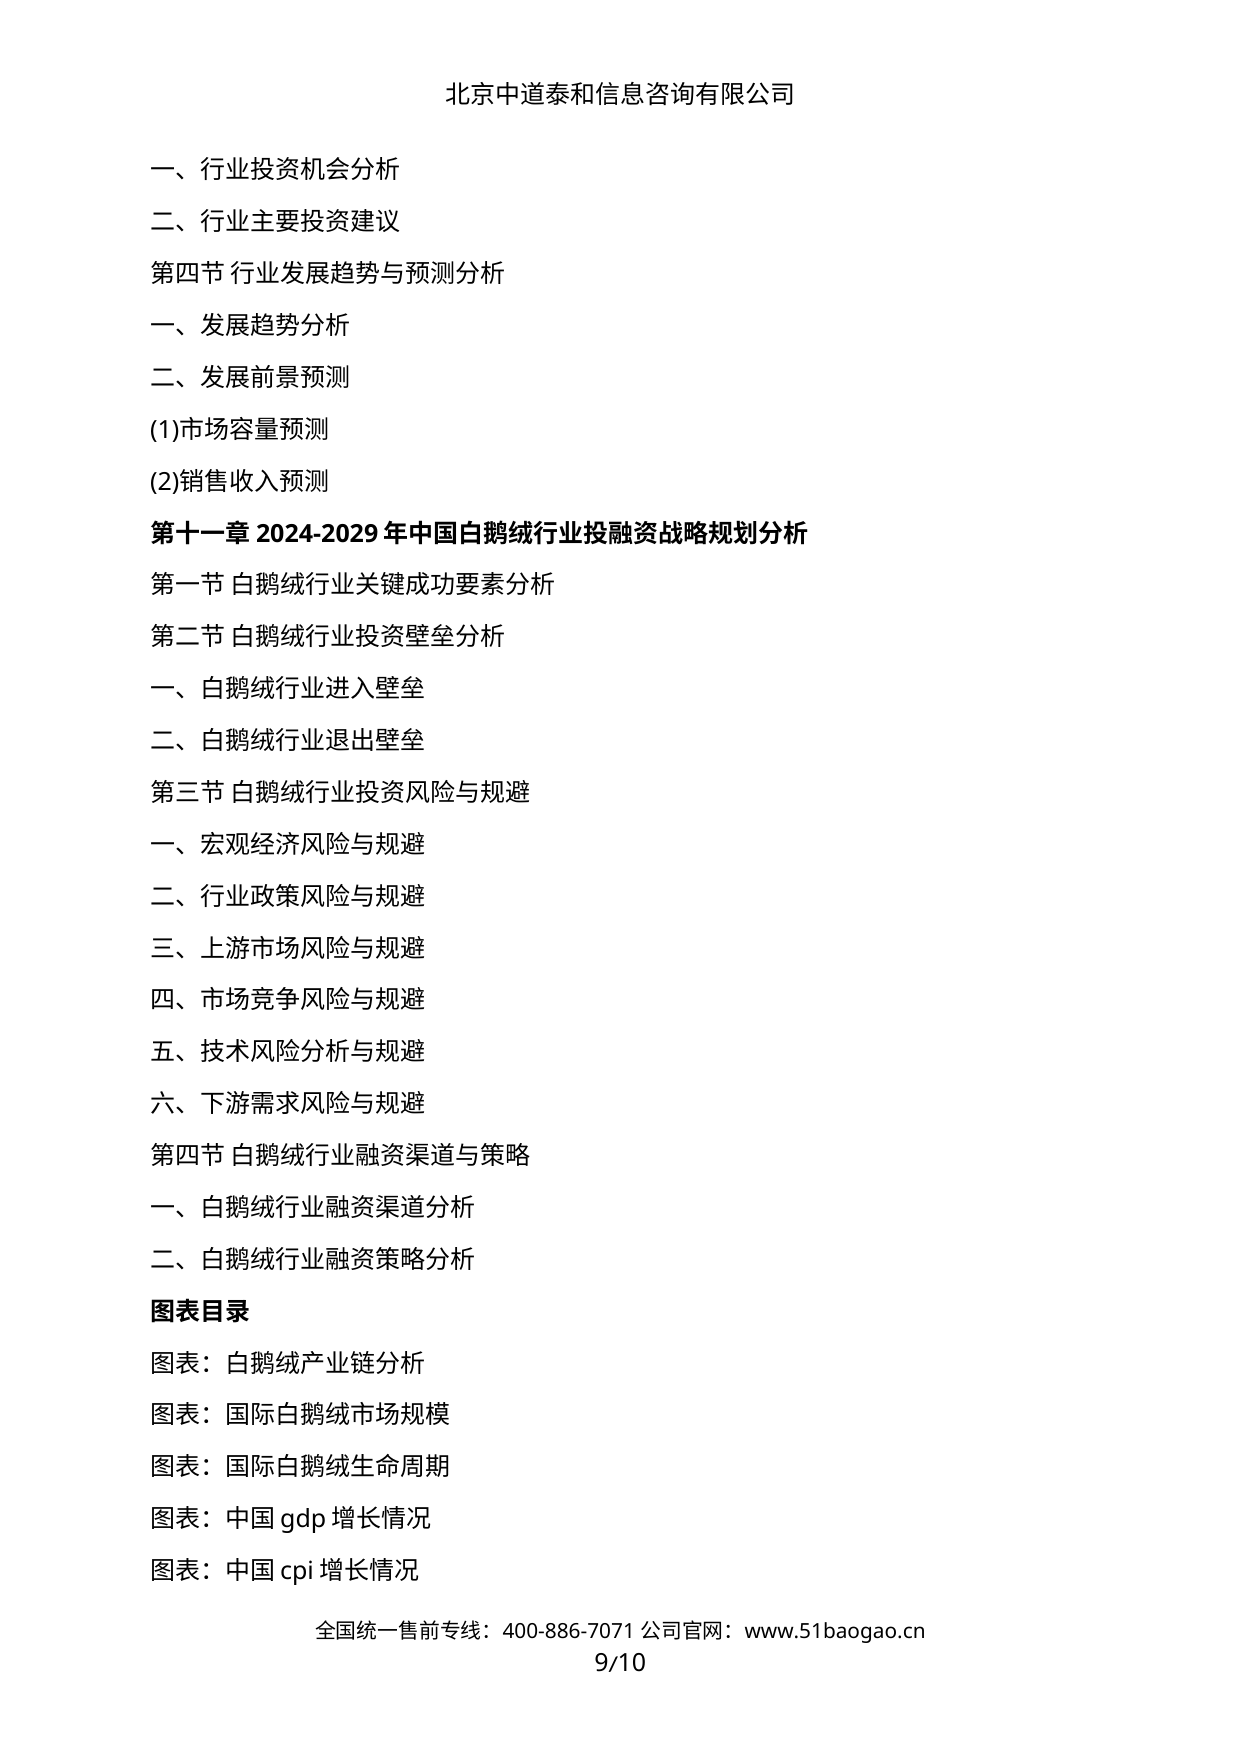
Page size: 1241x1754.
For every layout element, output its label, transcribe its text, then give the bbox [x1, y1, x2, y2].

text 第四节 行业发展趋势与预测分析 [150, 254, 1090, 290]
text 图表：国际白鹅绒生命周期 [150, 1447, 1090, 1483]
text 二、白鹅绒行业融资策略分析 [150, 1239, 1090, 1276]
text 六、下游需求风险与规避 [150, 1084, 1090, 1120]
text 一、行业投资机会分析 [150, 150, 1090, 186]
text 一、宏观经济风险与规避 [150, 824, 1090, 861]
text 第三节 白鹅绒行业投资风险与规避 [150, 772, 1090, 809]
text 图表：白鹅绒产业链分析 [150, 1343, 1090, 1379]
text 一、发展趋势分析 [150, 306, 1090, 342]
text 三、上游市场风险与规避 [150, 928, 1090, 964]
text (1)市场容量预测 [150, 409, 1090, 446]
text 第十一章 2024-2029年中国白鹅绒行业投融资战略规划分析 [150, 513, 1090, 549]
text 第二节 白鹅绒行业投资壁垒分析 [150, 617, 1090, 653]
text 第四节 白鹅绒行业融资渠道与策略 [150, 1136, 1090, 1172]
text 图表目录 [150, 1291, 1090, 1327]
text 一、白鹅绒行业进入壁垒 [150, 669, 1090, 705]
text 二、白鹅绒行业退出壁垒 [150, 721, 1090, 757]
text 图表：国际白鹅绒市场规模 [150, 1395, 1090, 1431]
text 五、技术风险分析与规避 [150, 1032, 1090, 1068]
text 二、行业主要投资建议 [150, 202, 1090, 238]
text 图表：中国gdp增长情况 [150, 1499, 1090, 1535]
text 图表：中国cpi增长情况 [150, 1551, 1090, 1587]
text 二、行业政策风险与规避 [150, 876, 1090, 912]
text 第一节 白鹅绒行业关键成功要素分析 [150, 565, 1090, 601]
text 二、发展前景预测 [150, 357, 1090, 394]
text (2)销售收入预测 [150, 461, 1090, 497]
text 一、白鹅绒行业融资渠道分析 [150, 1187, 1090, 1224]
text 四、市场竞争风险与规避 [150, 980, 1090, 1016]
